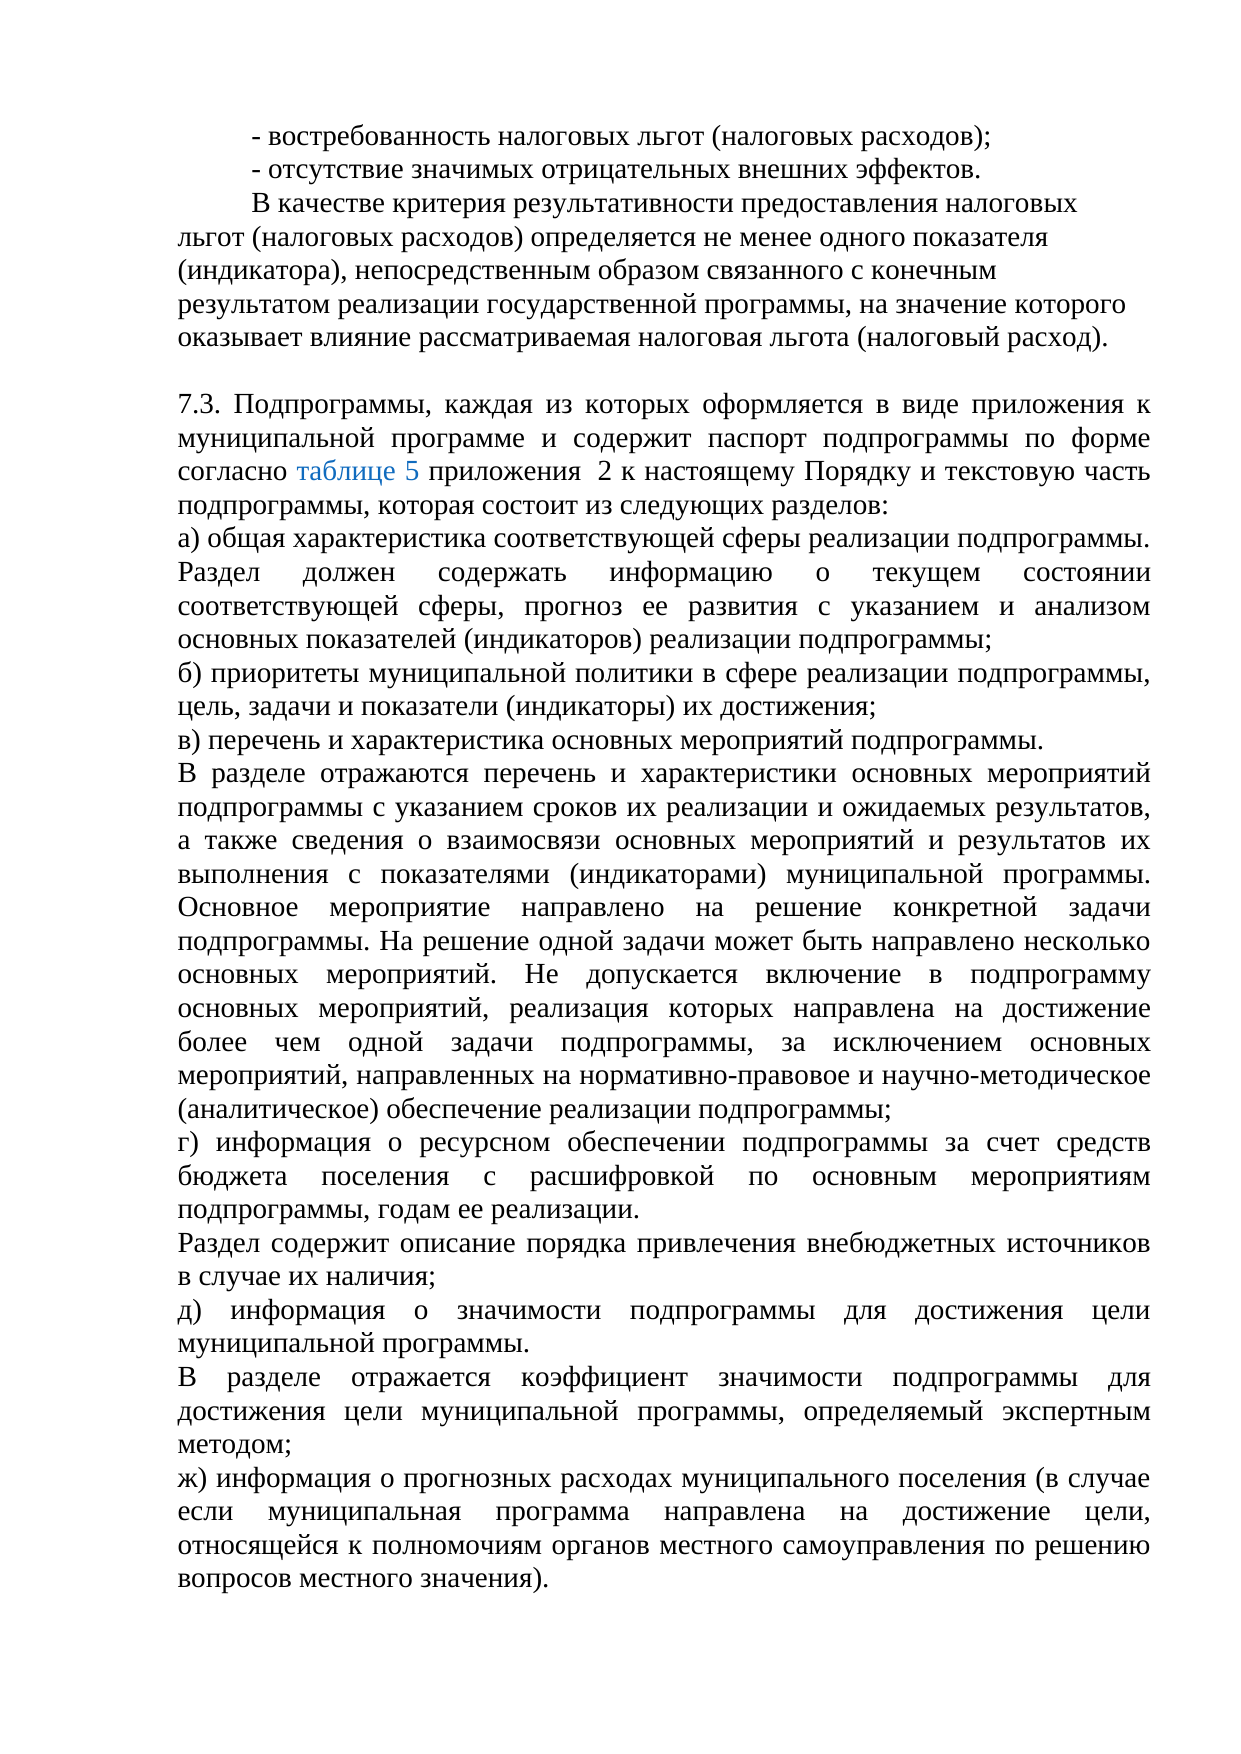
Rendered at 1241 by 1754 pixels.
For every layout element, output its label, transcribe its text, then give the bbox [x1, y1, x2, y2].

text а) общая характеристика соответствующей сферы реализации подпрограммы. [177, 521, 1152, 554]
text - востребованность налоговых льгот (налоговых расходов); [177, 118, 1152, 152]
text в) перечень и характеристика основных мероприятий подпрограммы. [177, 722, 1152, 755]
text В разделе отражаются перечень и характеристики основных мероприятий подпрограммы с указанием сроков их реализации и ожидаемых результатов, а также сведения о взаимосвязи основных мероприятий и результатов их выполнения с показателями (индикаторами) муниципальной программы. Основное мероприятие направлено на решение конкретной задачи подпрограммы. На решение одной задачи может быть направлено несколько основных мероприятий. Не допускается включение в подпрограмму основных мероприятий, реализация которых направлена на достижение более чем одной задачи подпрограммы, за исключением основных мероприятий, направленных на нормативно-правовое и научно-методическое (аналитическое) обеспечение реализации подпрограммы; [177, 755, 1152, 1124]
text В разделе отражается коэффициент значимости подпрограммы для достижения цели муниципальной программы, определяемый экспертным методом; [177, 1359, 1152, 1460]
text 7.3. Подпрограммы, каждая из которых оформляется в виде приложения к муниципальной программе и содержит паспорт подпрограммы по форме согласно таблице 5 приложения 2 к настоящему Порядку и текстовую часть подпрограммы, которая состоит из следующих разделов: [177, 386, 1152, 521]
text Раздел должен содержать информацию о текущем состоянии соответствующей сферы, прогноз ее развития с указанием и анализом основных показателей (индикаторов) реализации подпрограммы; [177, 554, 1152, 655]
text Раздел содержит описание порядка привлечения внебюджетных источников в случае их наличия; [177, 1225, 1152, 1292]
text д) информация о значимости подпрограммы для достижения цели муниципальной программы. [177, 1292, 1152, 1359]
text г) информация о ресурсном обеспечении подпрограммы за счет средств бюджета поселения с расшифровкой по основным мероприятиям подпрограммы, годам ее реализации. [177, 1124, 1152, 1225]
text - отсутствие значимых отрицательных внешних эффектов. [177, 152, 1152, 185]
text б) приоритеты муниципальной политики в сфере реализации подпрограммы, цель, задачи и показатели (индикаторы) их достижения; [177, 655, 1152, 722]
text ж) информация о прогнозных расходах муниципального поселения (в случае если муниципальная программа направлена на достижение цели, относящейся к полномочиям органов местного самоуправления по решению вопросов местного значения). [177, 1460, 1152, 1594]
text В качестве критерия результативности предоставления налоговых льгот (налоговых расходов) определяется не менее одного показателя (индикатора), непосредственным образом связанного с конечным результатом реализации государственной программы, на значение которого оказывает влияние рассматриваемая налоговая льгота (налоговый расход). [177, 185, 1152, 353]
